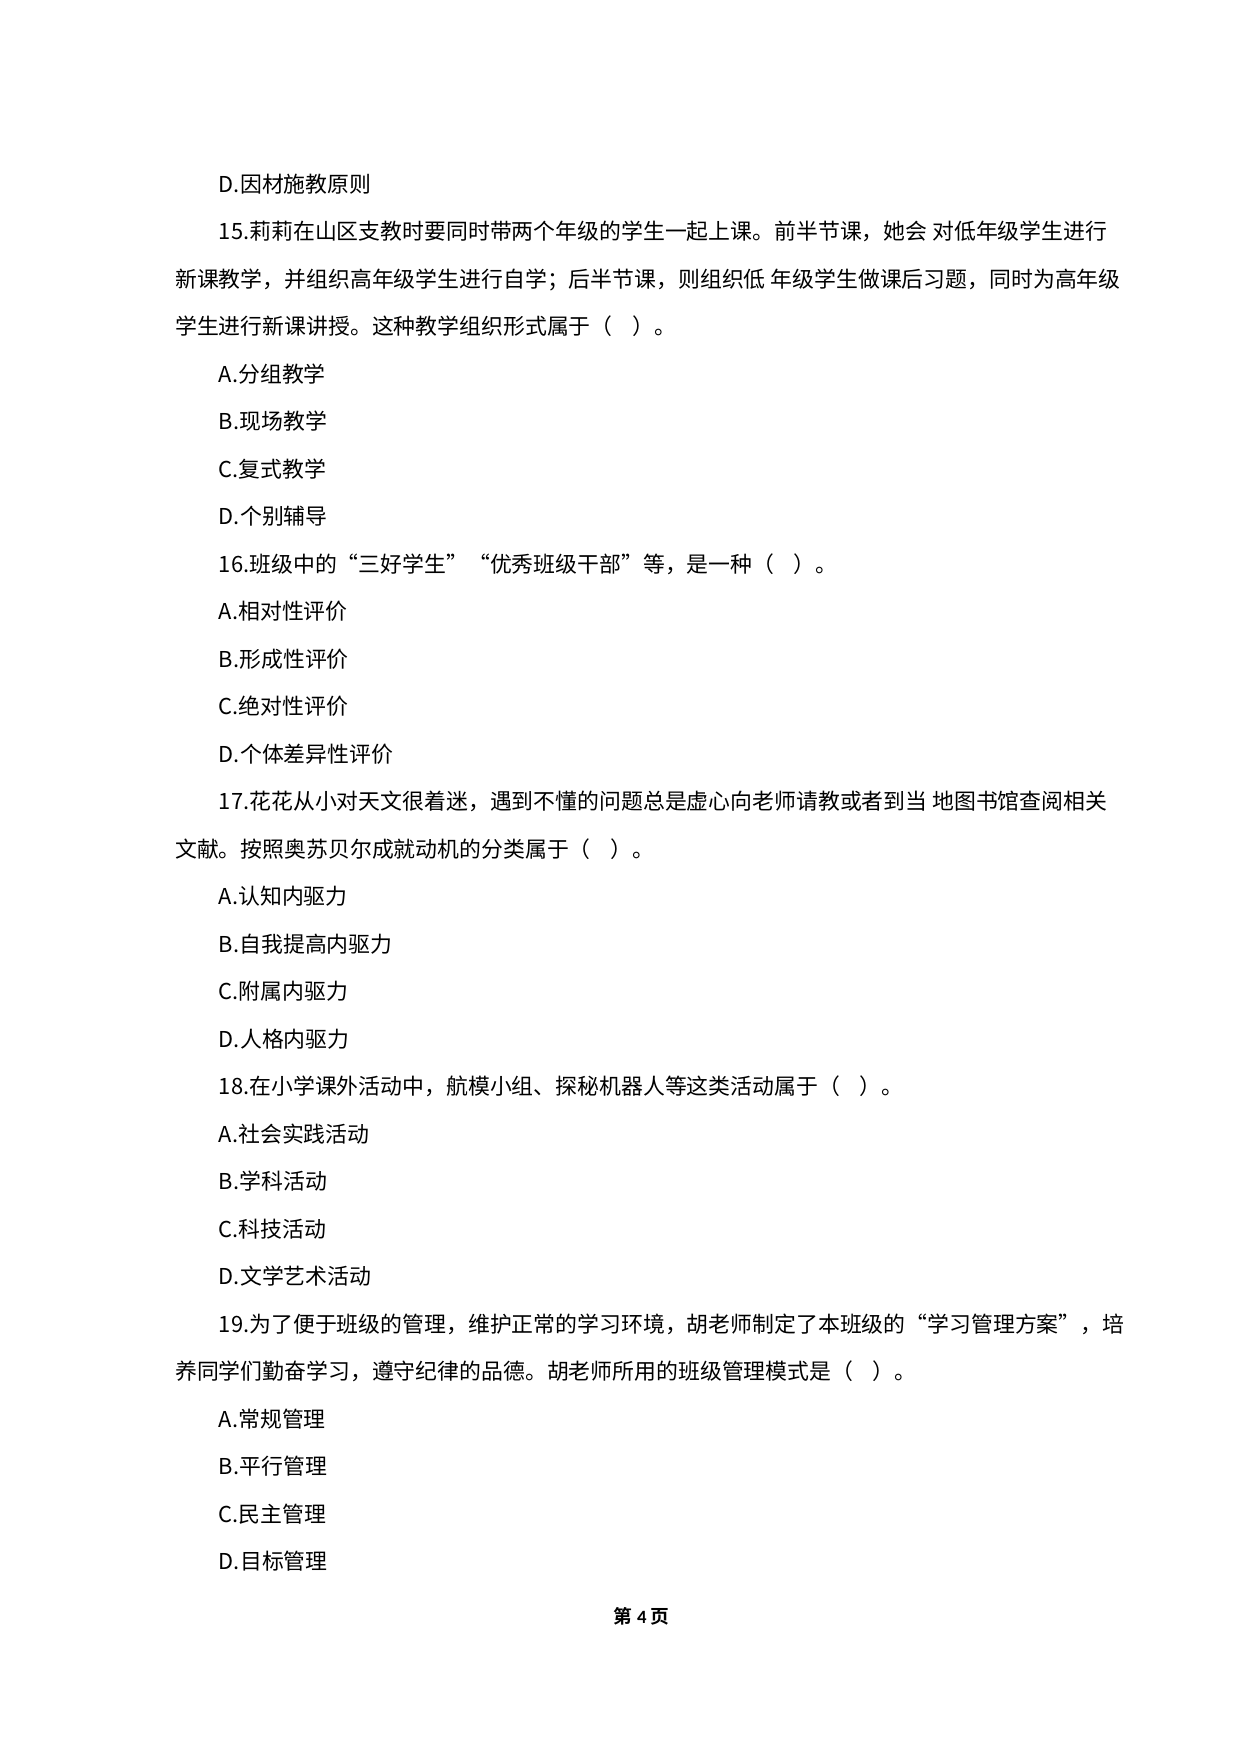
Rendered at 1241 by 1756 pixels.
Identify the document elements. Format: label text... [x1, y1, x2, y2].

text B.形成性评价 [175, 642, 1128, 673]
text C.科技活动 [175, 1212, 1128, 1243]
text C.附属内驱力 [175, 974, 1128, 1006]
text A.认知内驱力 [175, 879, 1128, 911]
text B.学科活动 [175, 1164, 1128, 1196]
text A.分组教学 [175, 357, 1128, 388]
text D.目标管理 [175, 1544, 1128, 1576]
text 15.莉莉在山区支教时要同时带两个年级的学生一起上课。前半节课，她会 对低年级学生进行新课教学，并组织高年级学生进行自学；后半节课，则组织低 年级学生做课后习题，同时为高年级学生进行新课讲授。这种教学组织形式属于（ ）。 [175, 214, 1128, 341]
text B.平行管理 [175, 1449, 1128, 1481]
text D.文学艺术活动 [175, 1259, 1128, 1291]
text C.民主管理 [175, 1497, 1128, 1528]
text C.绝对性评价 [175, 689, 1128, 721]
text A.相对性评价 [175, 594, 1128, 626]
text B.现场教学 [175, 404, 1128, 436]
text A.常规管理 [175, 1402, 1128, 1433]
text B.自我提高内驱力 [175, 927, 1128, 958]
text D.个别辅导 [175, 499, 1128, 531]
text A.社会实践活动 [175, 1117, 1128, 1148]
text D.因材施教原则 [175, 167, 1128, 198]
text 17.花花从小对天文很着迷，遇到不懂的问题总是虚心向老师请教或者到当 地图书馆查阅相关文献。按照奥苏贝尔成就动机的分类属于（ ）。 [175, 784, 1128, 863]
text D.人格内驱力 [175, 1022, 1128, 1053]
text 16.班级中的“三好学生”“优秀班级干部”等，是一种（ ）。 [175, 547, 1128, 578]
text D.个体差异性评价 [175, 737, 1128, 768]
text 18.在小学课外活动中，航模小组、探秘机器人等这类活动属于（ ）。 [175, 1069, 1128, 1101]
text 19.为了便于班级的管理，维护正常的学习环境，胡老师制定了本班级的“学习管理方案”，培养同学们勤奋学习，遵守纪律的品德。胡老师所用的班级管理模式是（ ）。 [175, 1307, 1128, 1386]
text C.复式教学 [175, 452, 1128, 483]
